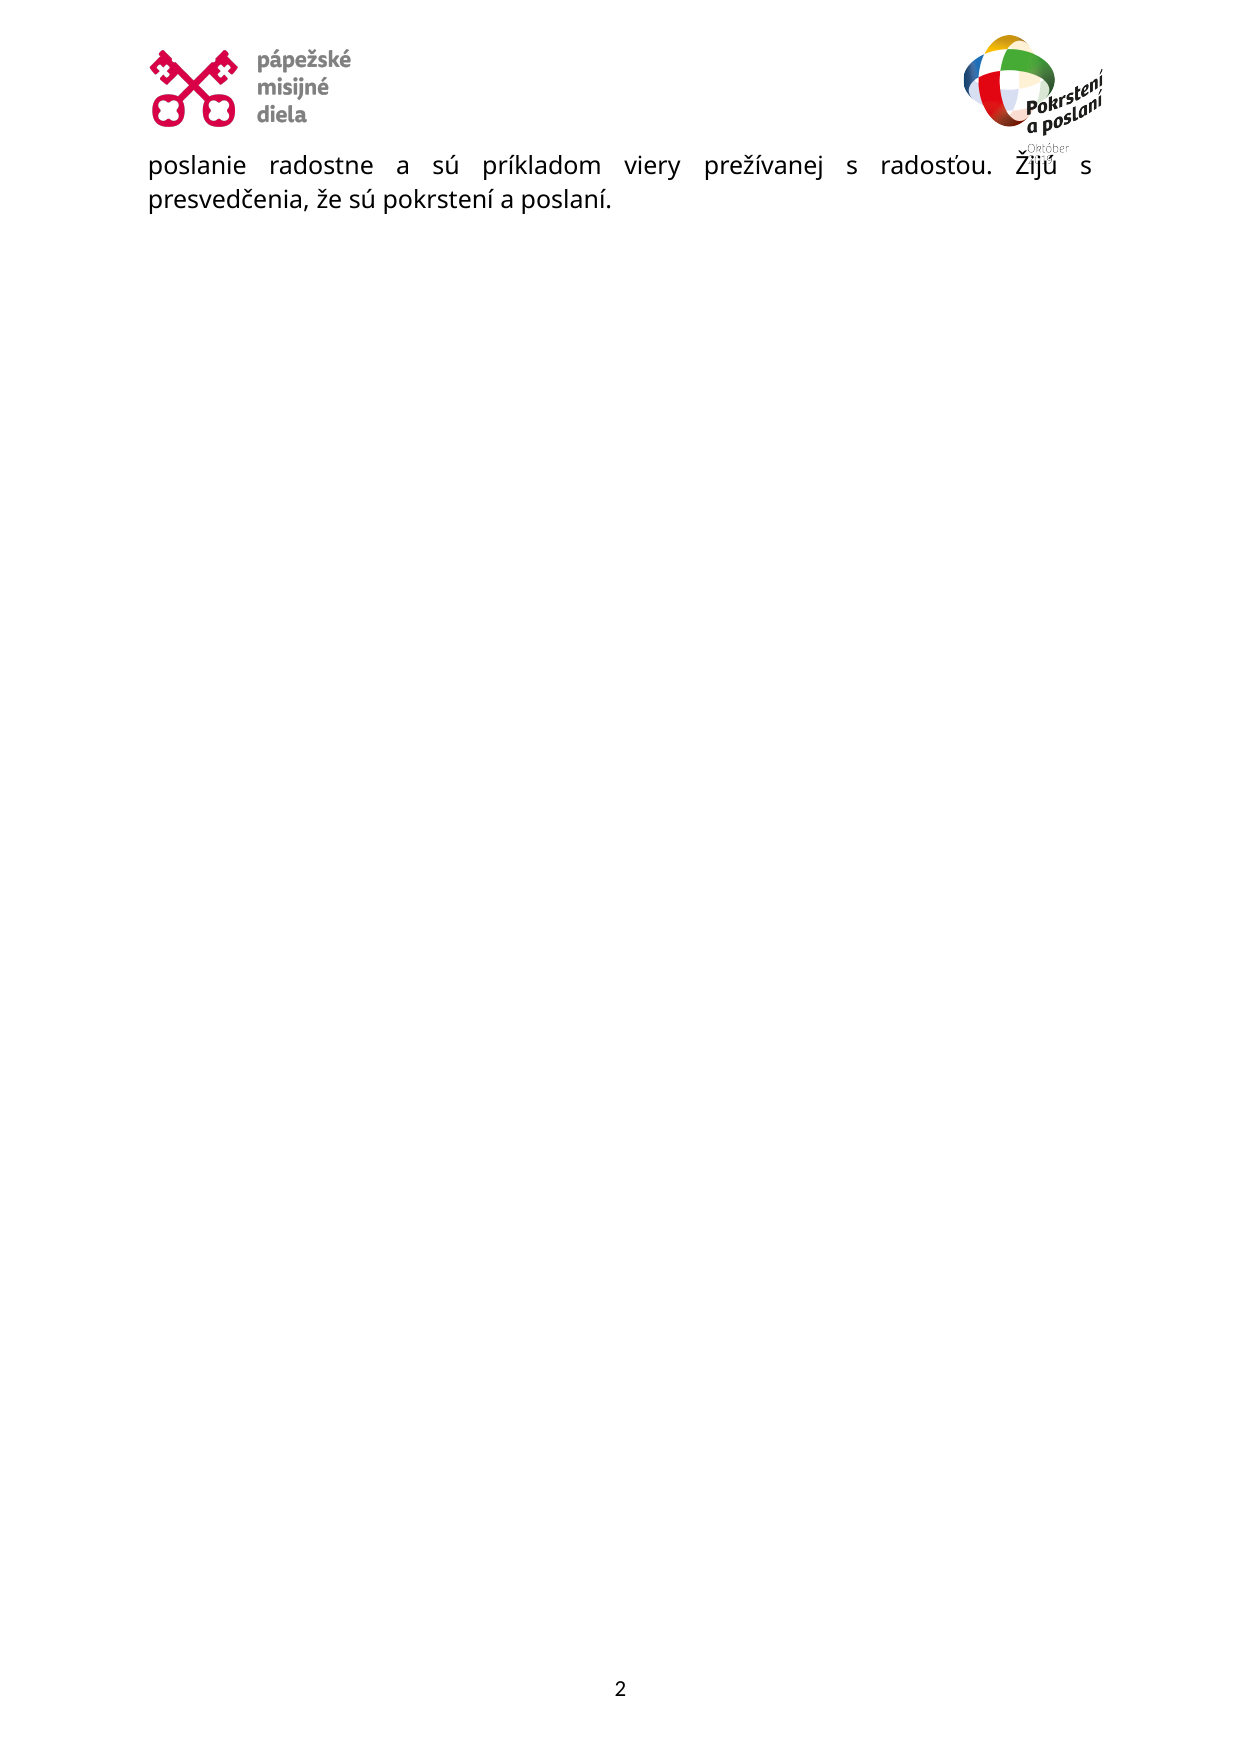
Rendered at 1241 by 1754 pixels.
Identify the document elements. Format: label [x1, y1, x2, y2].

picture [963, 35, 1103, 164]
picture [146, 43, 354, 132]
text [148, 148, 1093, 216]
